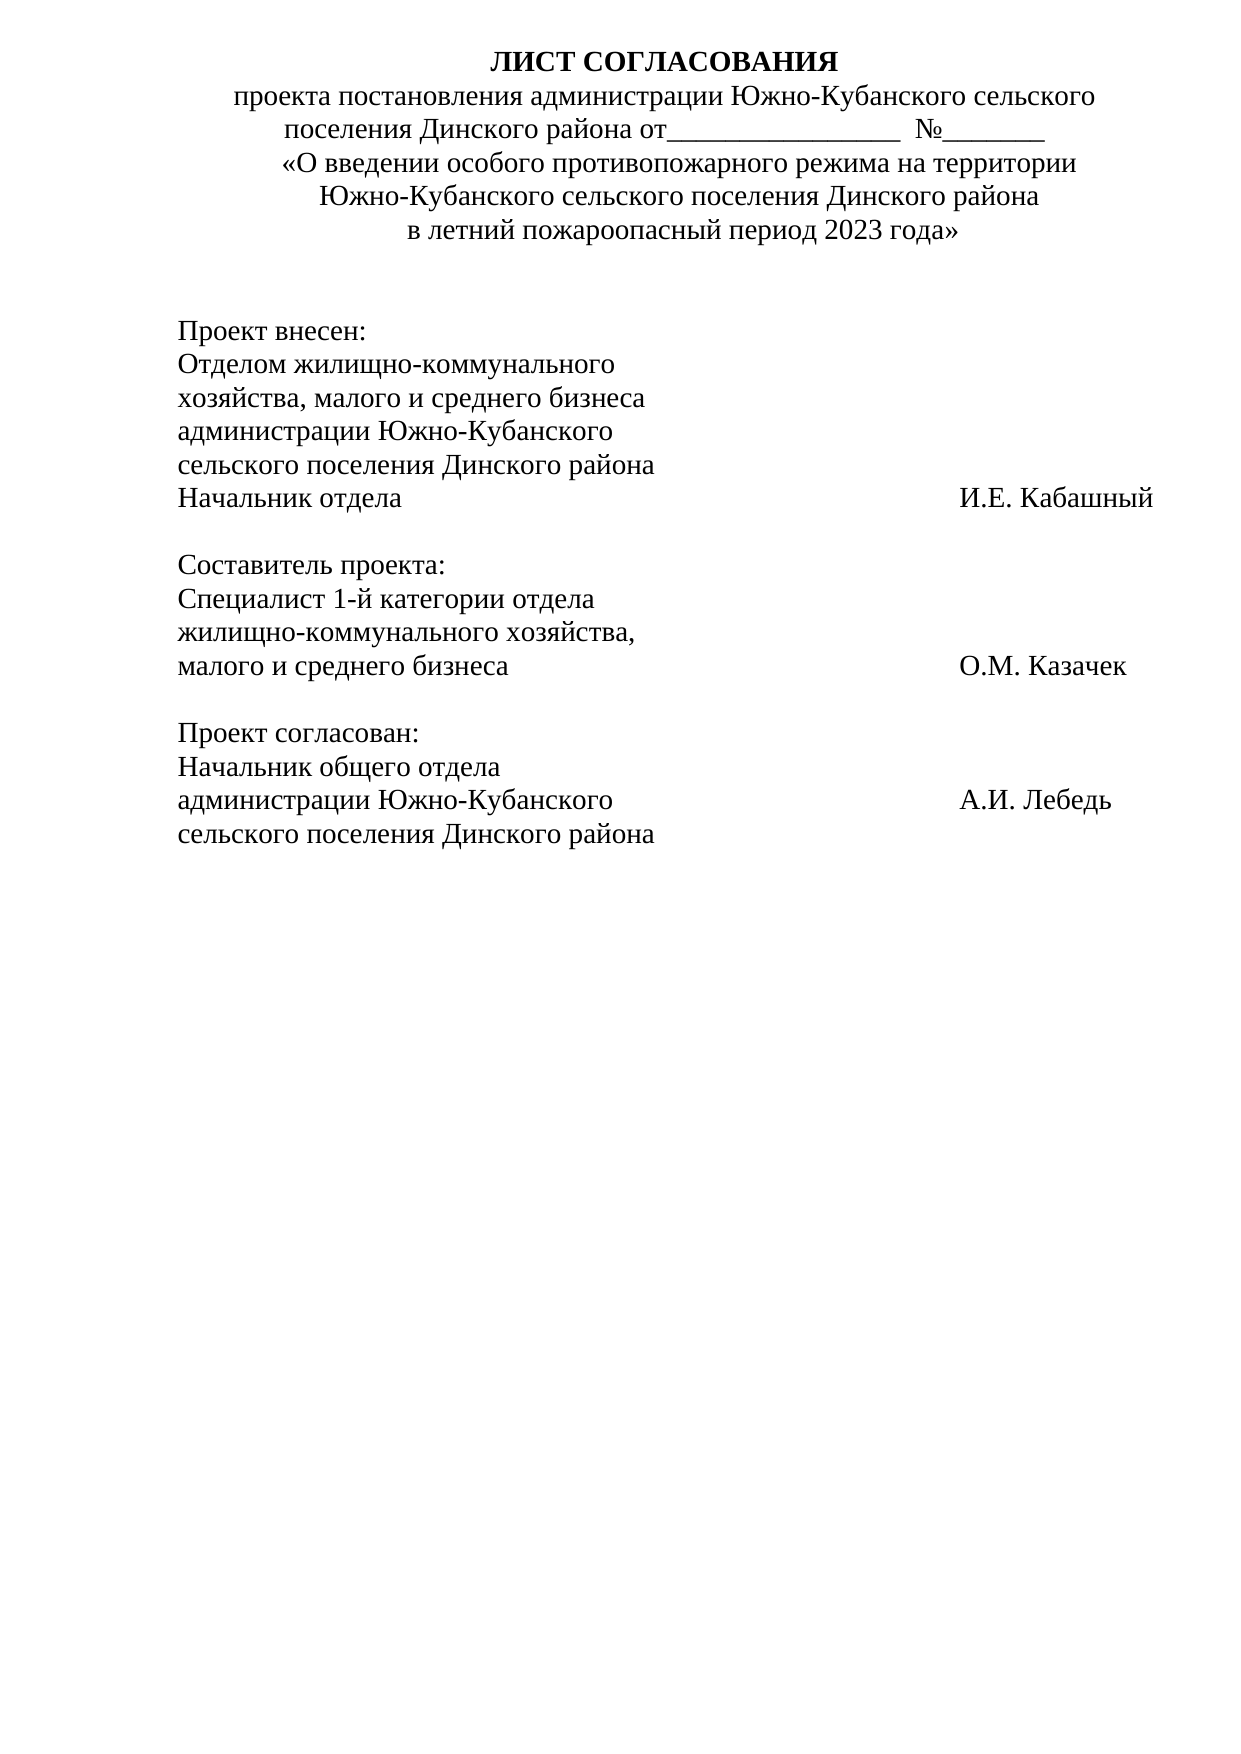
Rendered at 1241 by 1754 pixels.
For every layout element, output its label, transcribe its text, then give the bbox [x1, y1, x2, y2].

text ЛИСТ СОГЛАСОВАНИЯ [177, 44, 1152, 78]
table_header И.Е. Кабашный [948, 313, 1199, 547]
text поселения Динского района от________________ №_______ [177, 111, 1152, 145]
table_cell А.И. Лебедь [948, 715, 1199, 849]
text Южно-Кубанского сельского поселения Динского района [177, 178, 1181, 212]
text «О введении особого противопожарного режима на территории [177, 145, 1181, 178]
text проекта постановления администрации Южно-Кубанского сельского [177, 78, 1152, 111]
table_cell Составитель проекта: Специалист 1-й категории отдела жилищно-коммунального хозяйства, малого и среднего бизнеса [166, 548, 948, 715]
table_cell О.М. Казачек [948, 548, 1199, 715]
text в летний пожароопасный период 2023 года» [177, 212, 1181, 246]
table_cell Проект согласован: Начальник общего отдела администрации Южно-Кубанского сельского поселения Динского района [166, 715, 948, 849]
table_header Проект внесен: Отделом жилищно-коммунального хозяйства, малого и среднего бизнеса администрации Южно-Кубанского сельского поселения Динского района Начальник отдела [166, 313, 948, 547]
